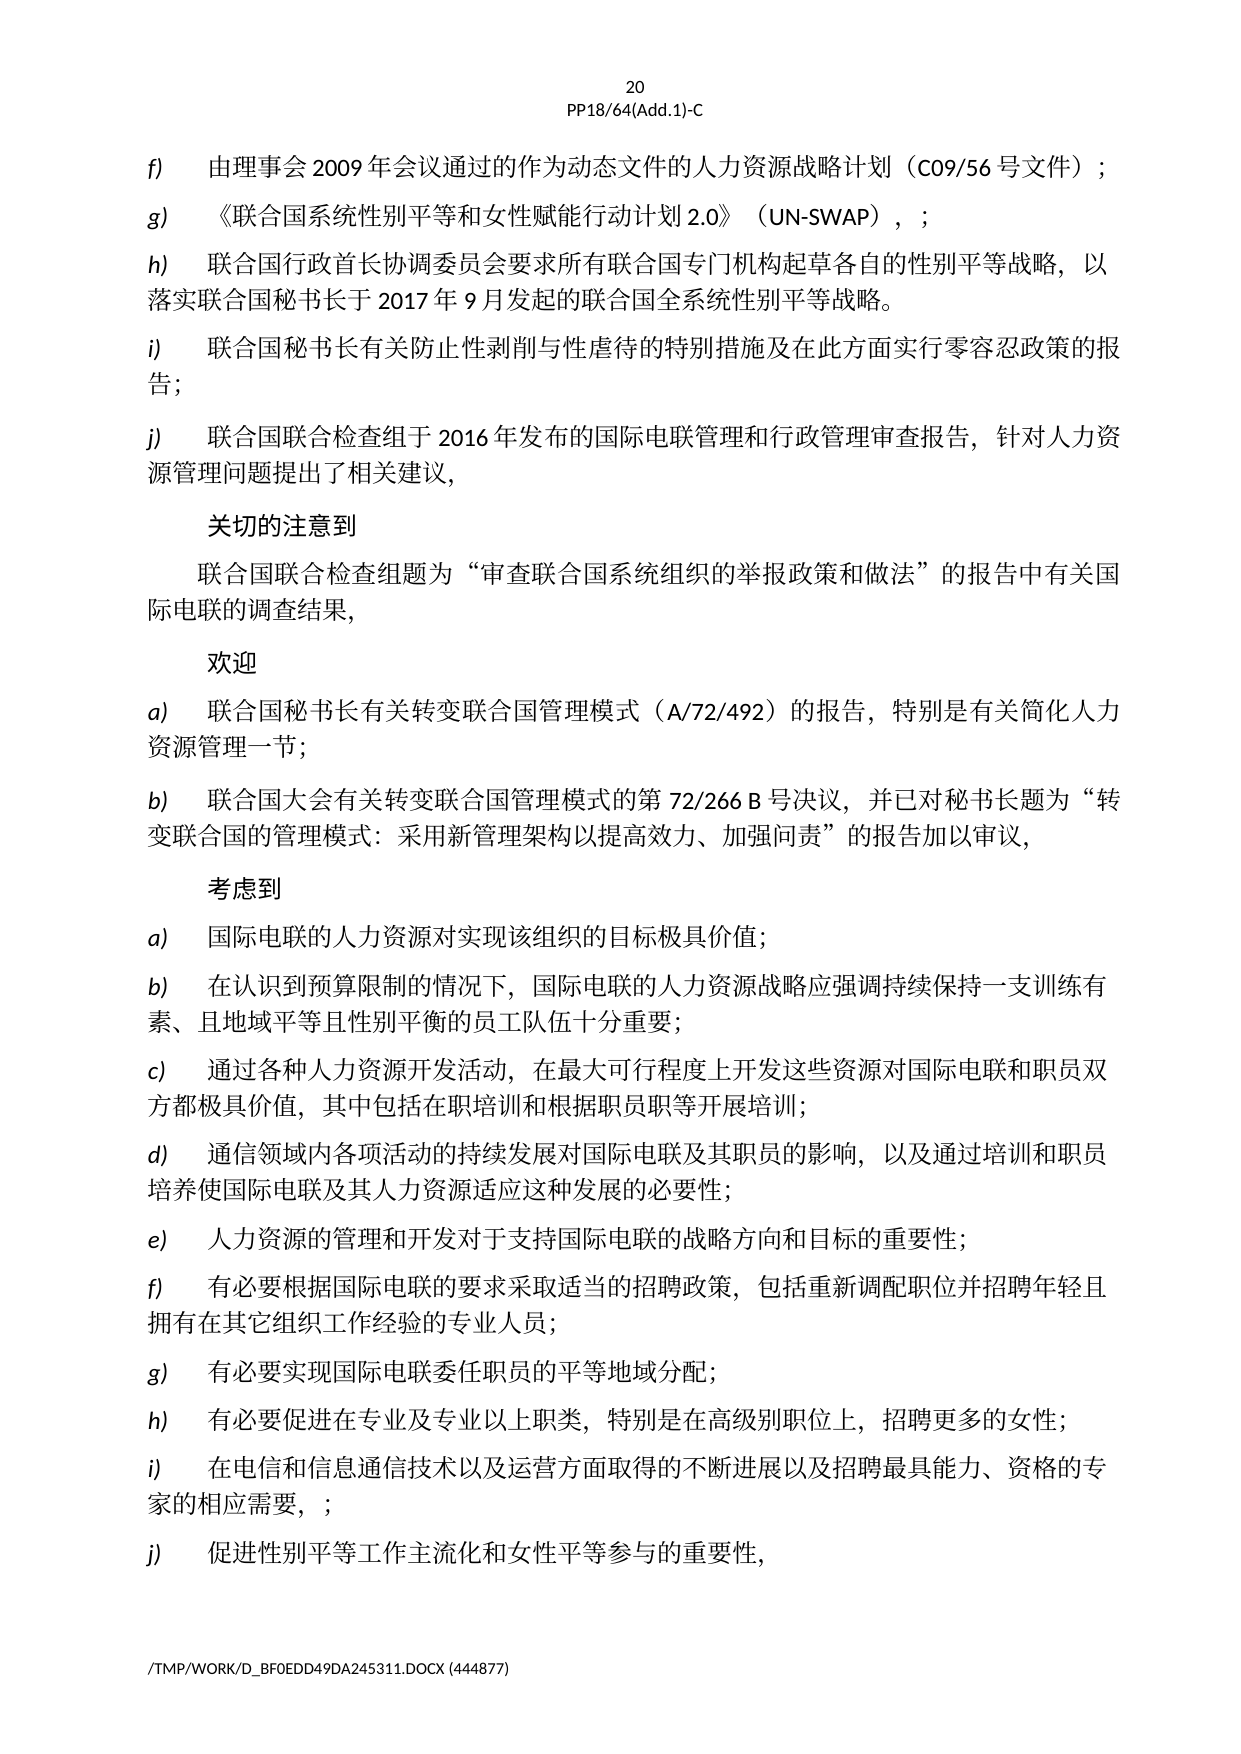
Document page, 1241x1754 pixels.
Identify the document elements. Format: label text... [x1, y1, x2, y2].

text c) 通过各种人力资源开发活动，在最大可行程度上开发这些资源对国际电联和职员双方都极具价值，其中包括在职培训和根据职员职等开展培训； [148, 1051, 1122, 1123]
text i) 在电信和信息通信技术以及运营方面取得的不断进展以及招聘最具能力、资格的专家的相应需要 [148, 1449, 1122, 1521]
text d) 通信领域内各项活动的持续发展对国际电联及其职员的影响，以及通过培训和职员培养使国际电联及其人力资源适应这种发展的必要性； [148, 1135, 1122, 1207]
text h) 有必要促进在专业及专业以上职类，特别是在高级别职位上，招聘更多的女性； [148, 1401, 1122, 1437]
text f) 有必要根据国际电联的要求采取适当的招聘政策，包括重新调配职位并招聘年轻的专业人员； [148, 1268, 1122, 1340]
text e) 人力资源的管理和开发对于支持国际电联的战略目标的重要性； [148, 1219, 1122, 1255]
text g) 《联合国系统性别平等和女性赋能行动计划》（UN-SWAP） [148, 196, 1122, 232]
text a) 国际电联的人力资源对实现该组织的目标极具价值； [148, 918, 1122, 954]
text f) 由理事会2009年会议通过的作为动态文件的人力资源战略计划（C09/56号文件）； [148, 148, 1122, 184]
text g) 有必要实现国际电联委任职员的平等地域分配； [148, 1352, 1122, 1388]
text b) 在认识到预算限制的情况下，国际电联的人力资源战略应强调持续保持一支训练有素地域平等的员工队伍十分重要； [148, 966, 1122, 1038]
text 考虑到 [207, 869, 1122, 905]
